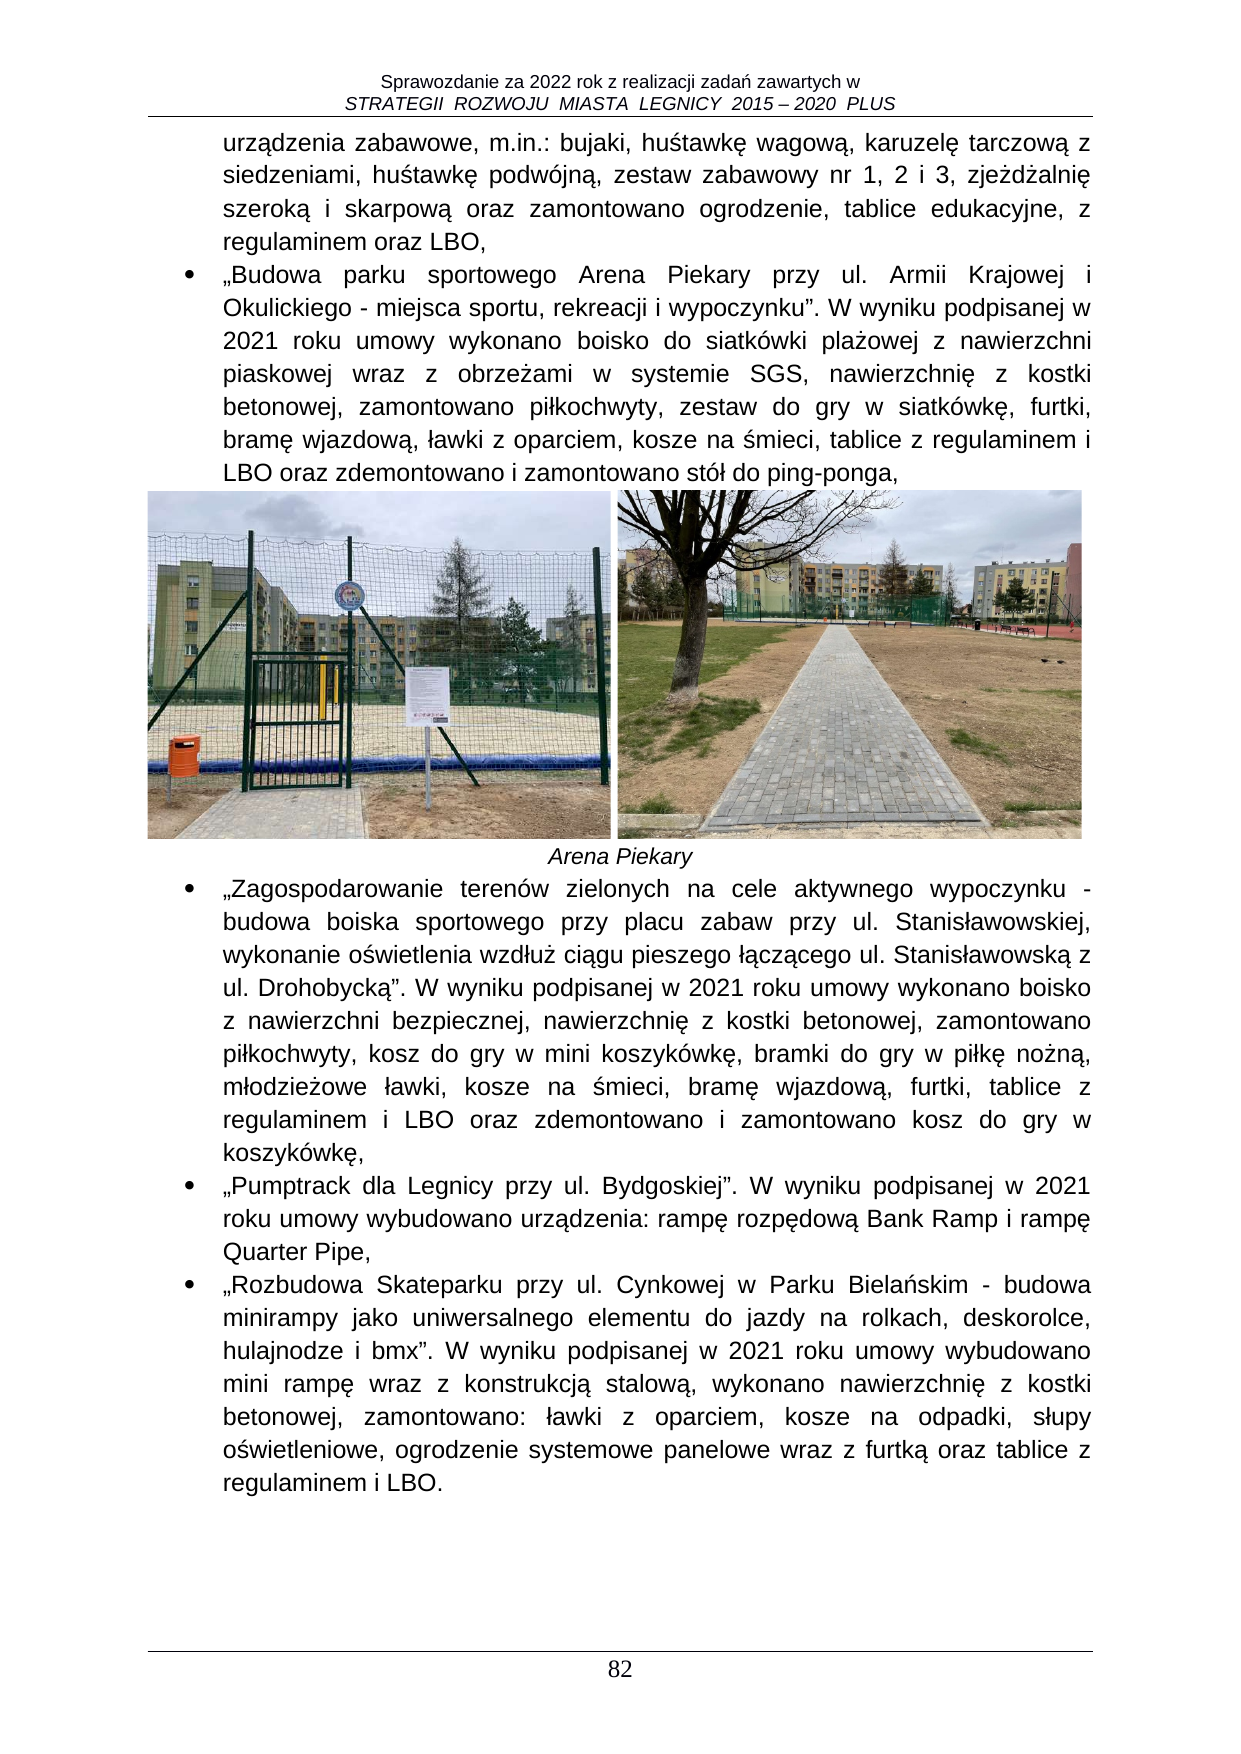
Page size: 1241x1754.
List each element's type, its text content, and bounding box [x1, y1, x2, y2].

picture [617, 490, 1082, 839]
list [185, 127, 1093, 255]
list „Rozbudowa Skateparku przy ul. Cynkowej w Parku Bielańskim - budowa minirampy jako uniwersalnego elementu do jazdy na rolkach, deskorolce, hulajnodze i bmx”. W wyniku podpisanej w 2021 roku umowy wybudowano mini rampę wraz z konstrukcją stalową, wykonano nawierzchnię z kostki betonowej, zamontowano: ławki z oparciem, kosze na odpadki, słupy oświetleniowe, ogrodzenie systemowe panelowe wraz z furtką oraz tablice z regulaminem i LBO. [185, 1270, 1093, 1497]
list „Budowa parku sportowego Arena Piekary przy ul. Armii Krajowej i Okulickiego - miejsca sportu, rekreacji i wypoczynku”. W wyniku podpisanej w 2021 roku umowy wykonano boisko do siatkówki plażowej z nawierzchni piaskowej wraz z obrzeżami w systemie SGS, nawierzchnię z kostki betonowej, zamontowano piłkochwyty, zestaw do gry w siatkówkę, furtki, bramę wjazdową, ławki z oparciem, kosze na śmieci, tablice z regulaminem i LBO oraz zdemontowano i zamontowano stół do ping-ponga, [185, 259, 1093, 487]
list „Zagospodarowanie terenów zielonych na cele aktywnego wypoczynku - budowa boiska sportowego przy placu zabaw przy ul. Stanisławowskiej, wykonanie oświetlenia wzdłuż ciągu pieszego łączącego ul. Stanisławowską z ul. Drohobycką”. W wyniku podpisanej w 2021 roku umowy wykonano boisko z nawierzchni bezpiecznej, nawierzchnię z kostki betonowej, zamontowano piłkochwyty, kosz do gry w mini koszykówkę, bramki do gry w piłkę nożną, młodzieżowe ławki, kosze na śmieci, bramę wjazdową, furtki, tablice z regulaminem i LBO oraz zdemontowano i zamontowano kosz do gry w koszykówkę, [185, 873, 1093, 1167]
picture [147, 491, 611, 839]
text Arena Piekary [148, 843, 1093, 870]
list „Pumptrack dla Legnicy przy ul. Bydgoskiej”. W wyniku podpisanej w 2021 roku umowy wybudowano urządzenia: rampę rozpędową Bank Ramp i rampę Quarter Pipe, [185, 1171, 1093, 1266]
